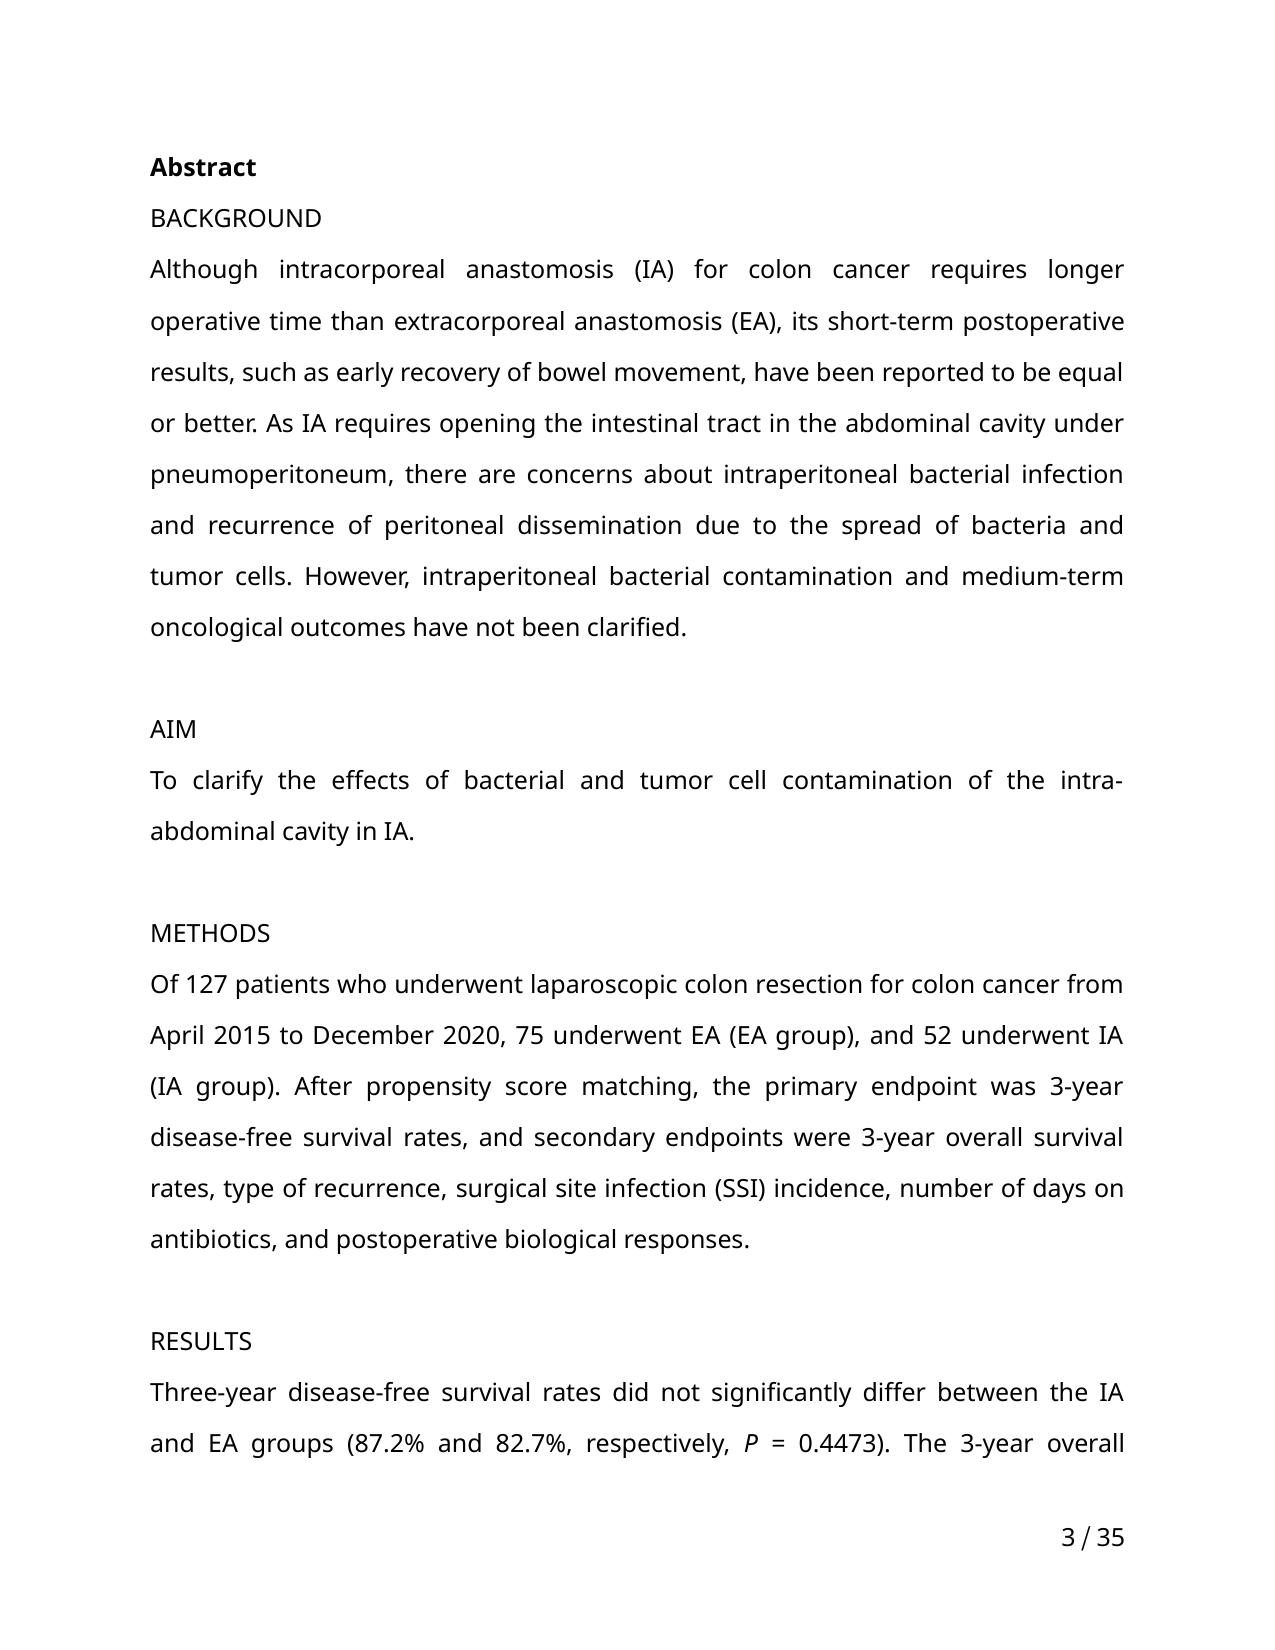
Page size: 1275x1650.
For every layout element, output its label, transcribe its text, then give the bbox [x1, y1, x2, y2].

text AIM [150, 711, 1125, 746]
text RESULTS [150, 1324, 1125, 1358]
text Abstract [150, 150, 1125, 184]
text METHODS [150, 916, 1125, 950]
text To clarify the effects of bacterial and tumor cell contamination of the intra-abdominal cavity in IA. [150, 762, 1125, 848]
text BACKGROUND [150, 201, 1125, 235]
text Of 127 patients who underwent laparoscopic colon resection for colon cancer from April 2015 to December 2020, 75 underwent EA (EA group), and 52 underwent IA (IA group). After propensity score matching, the primary endpoint was 3-year disease-free survival rates, and secondary endpoints were 3-year overall survival rates, type of recurrence, surgical site infection (SSI) incidence, number of days on antibiotics, and postoperative biological responses. [150, 967, 1125, 1256]
text Although intracorporeal anastomosis (IA) for colon cancer requires longer operative time than extracorporeal anastomosis (EA), its short-term postoperative results, such as early recovery of bowel movement, have been reported to be equal or better. As IA requires opening the intestinal tract in the abdominal cavity under pneumoperitoneum, there are concerns about intraperitoneal bacterial infection and recurrence of peritoneal dissemination due to the spread of bacteria and tumor cells. However, intraperitoneal bacterial contamination and medium-term oncological outcomes have not been clarified. [150, 252, 1125, 643]
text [150, 1375, 1125, 1460]
